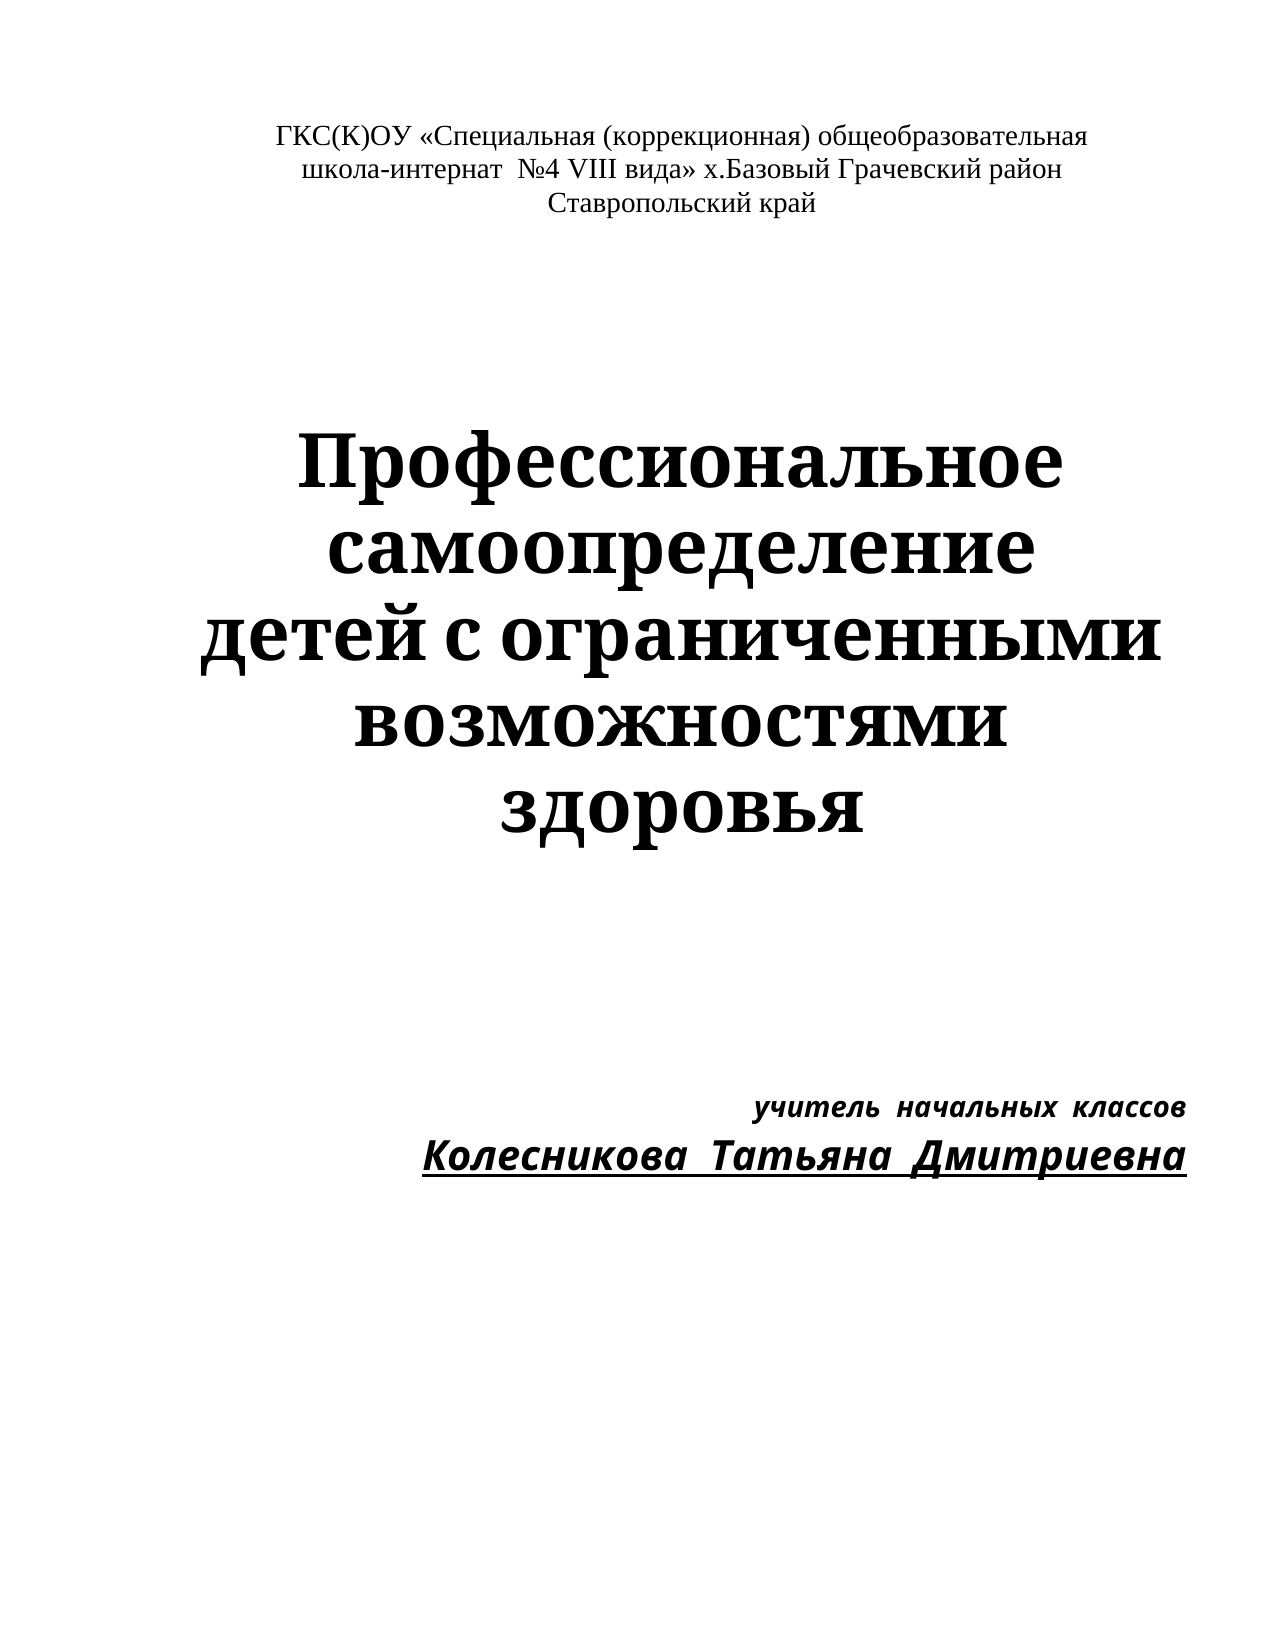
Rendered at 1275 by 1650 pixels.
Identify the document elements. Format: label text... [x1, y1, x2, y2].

text школа-интернат №4 VIII вида» х.Базовый Грачевский район [177, 152, 1186, 185]
text Колесникова Татьяна Дмитриевна [177, 1126, 1186, 1182]
text Профессиональное самоопределение [177, 420, 1186, 592]
text детей с ограниченными [177, 592, 1186, 679]
text Ставропольский край [177, 185, 1186, 219]
text возможностями здоровья [177, 679, 1186, 851]
text ГКС(К)ОУ «Специальная (коррекционная) общеобразовательная [177, 118, 1186, 152]
text учитель начальных классов [177, 1086, 1186, 1126]
